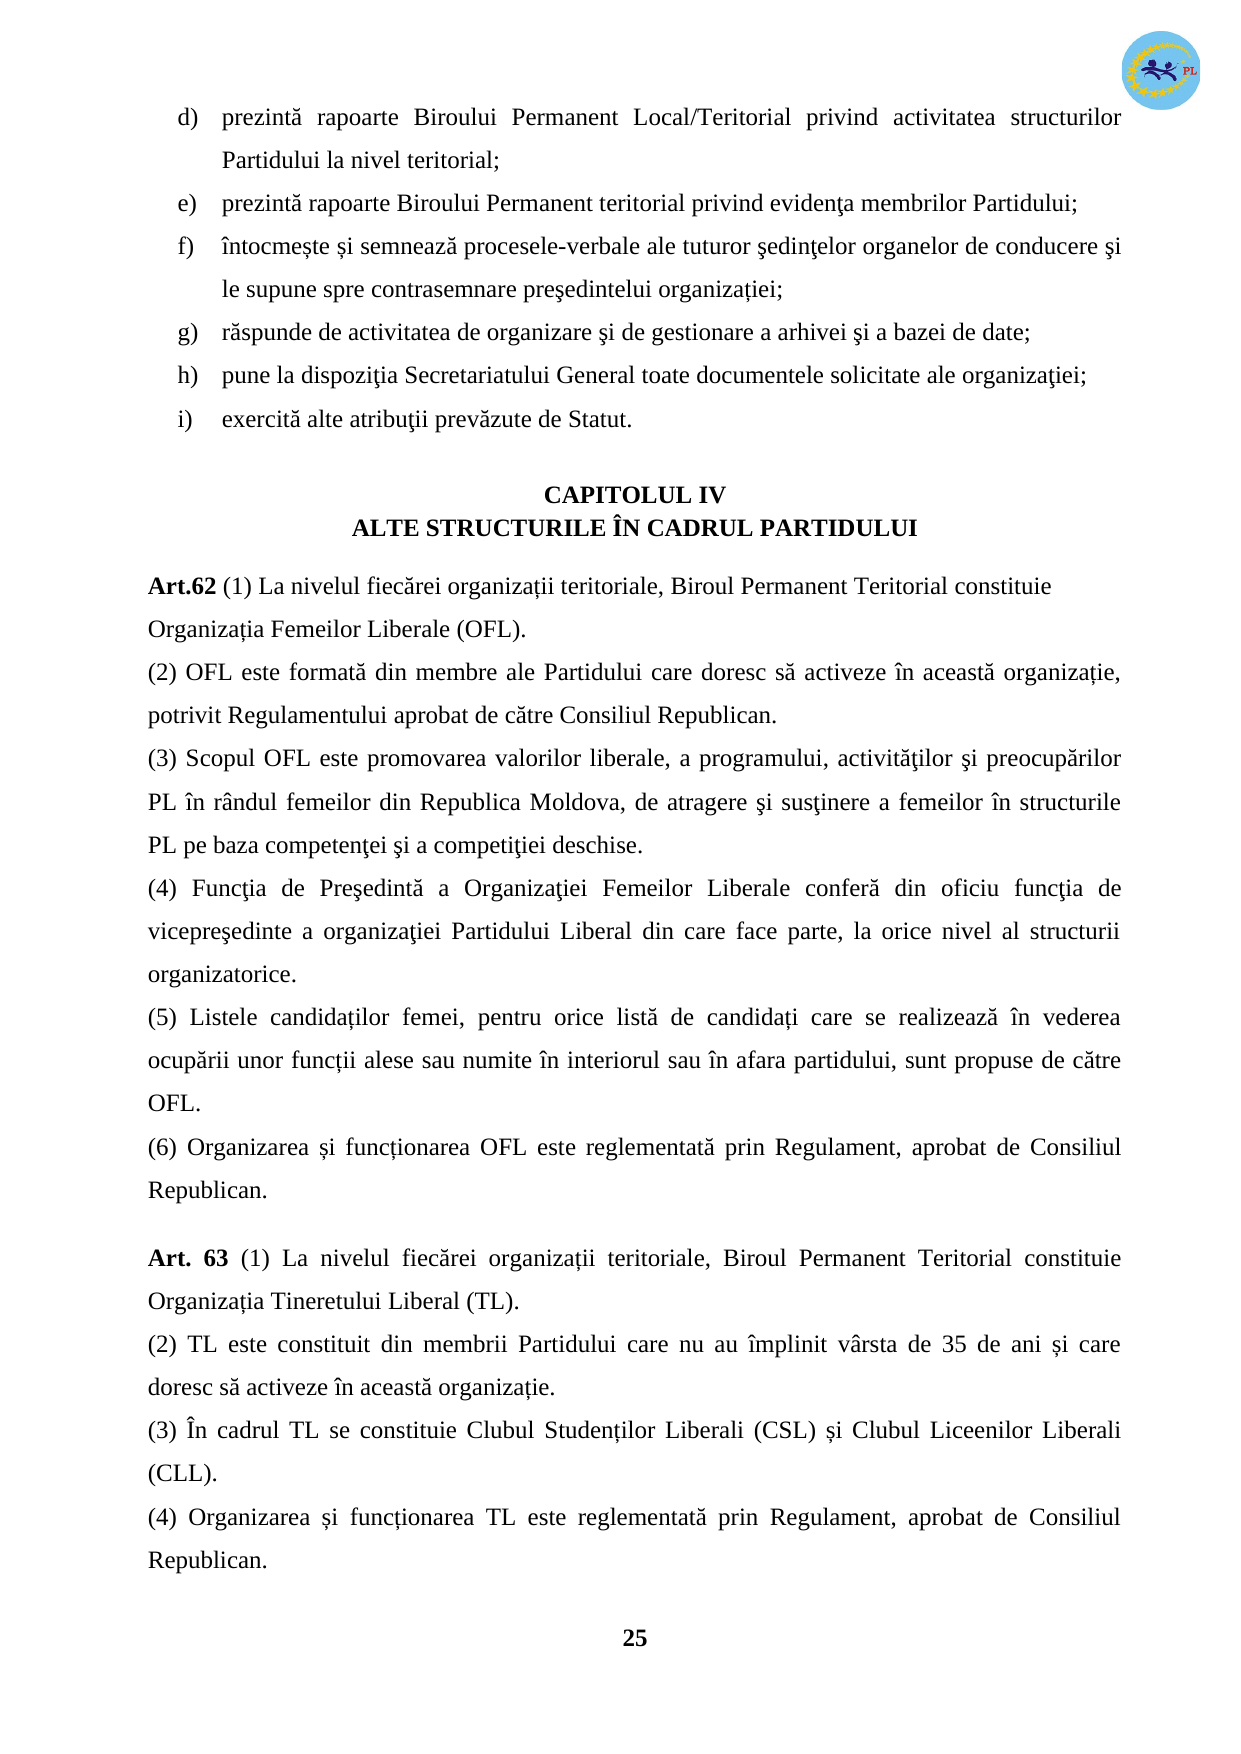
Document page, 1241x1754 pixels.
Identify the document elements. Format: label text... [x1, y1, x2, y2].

text Art. 63 (1) La nivelul fiecărei organizații teritoriale, Biroul Permanent Teritorial constituie Organizația Tineretului Liberal (TL). [148, 1243, 1122, 1315]
list exercită alte atribuţii prevăzute de Statut. [177, 404, 1122, 432]
list întocmește și semnează procesele-verbale ale tuturor şedinţelor organelor de conducere şi le supune spre contrasemnare preşedintelui organizației; [177, 231, 1122, 303]
picture [1121, 31, 1200, 110]
text (4) Funcţia de Preşedintă a Organizaţiei Femeilor Liberale conferă din oficiu funcţia de vicepreşedinte a organizaţiei Partidului Liberal din care face parte, la orice nivel al structurii organizatorice. [148, 873, 1122, 988]
text (2) TL este constituit din membrii Partidului care nu au împlinit vârsta de 35 de ani și care doresc să activeze în această organizație. [148, 1329, 1122, 1401]
text (4) Organizarea și funcționarea TL este reglementată prin Regulament, aprobat de Consiliul Republican. [148, 1502, 1122, 1573]
text CAPITOLUL IV [148, 480, 1122, 509]
list prezintă rapoarte Biroului Permanent Local/Teritorial privind activitatea structurilor Partidului la nivel teritorial; [177, 102, 1122, 174]
list răspunde de activitatea de organizare şi de gestionare a arhivei şi a bazei de date; [177, 317, 1122, 346]
list prezintă rapoarte Biroului Permanent teritorial privind evidenţa membrilor Partidului; [177, 188, 1122, 217]
text (6) Organizarea și funcționarea OFL este reglementată prin Regulament, aprobat de Consiliul Republican. [148, 1132, 1122, 1203]
text ALTE STRUCTURILE ÎN CADRUL PARTIDULUI [148, 513, 1122, 542]
text (2) OFL este formată din membre ale Partidului care doresc să activeze în această organizație, potrivit Regulamentului aprobat de către Consiliul Republican. [148, 657, 1122, 729]
list pune la dispoziţia Secretariatului General toate documentele solicitate ale organizaţiei; [177, 361, 1122, 389]
text (5) Listele candidaților femei, pentru orice listă de candidați care se realizează în vederea ocupării unor funcții alese sau numite în interiorul sau în afara partidului, sunt propuse de către OFL. [148, 1002, 1122, 1117]
text Art.62 (1) La nivelul fiecărei organizații teritoriale, Biroul Permanent Teritorial constituie Organizația Femeilor Liberale (OFL). [148, 571, 1122, 643]
text (3) Scopul OFL este promovarea valorilor liberale, a programului, activităţilor şi preocupărilor PL în rândul femeilor din Republica Moldova, de atragere şi susţinere a femeilor în structurile PL pe baza competenţei şi a competiţiei deschise. [148, 743, 1122, 858]
text (3) În cadrul TL se constituie Clubul Studenților Liberali (CSL) și Clubul Liceenilor Liberali (CLL). [148, 1415, 1122, 1487]
